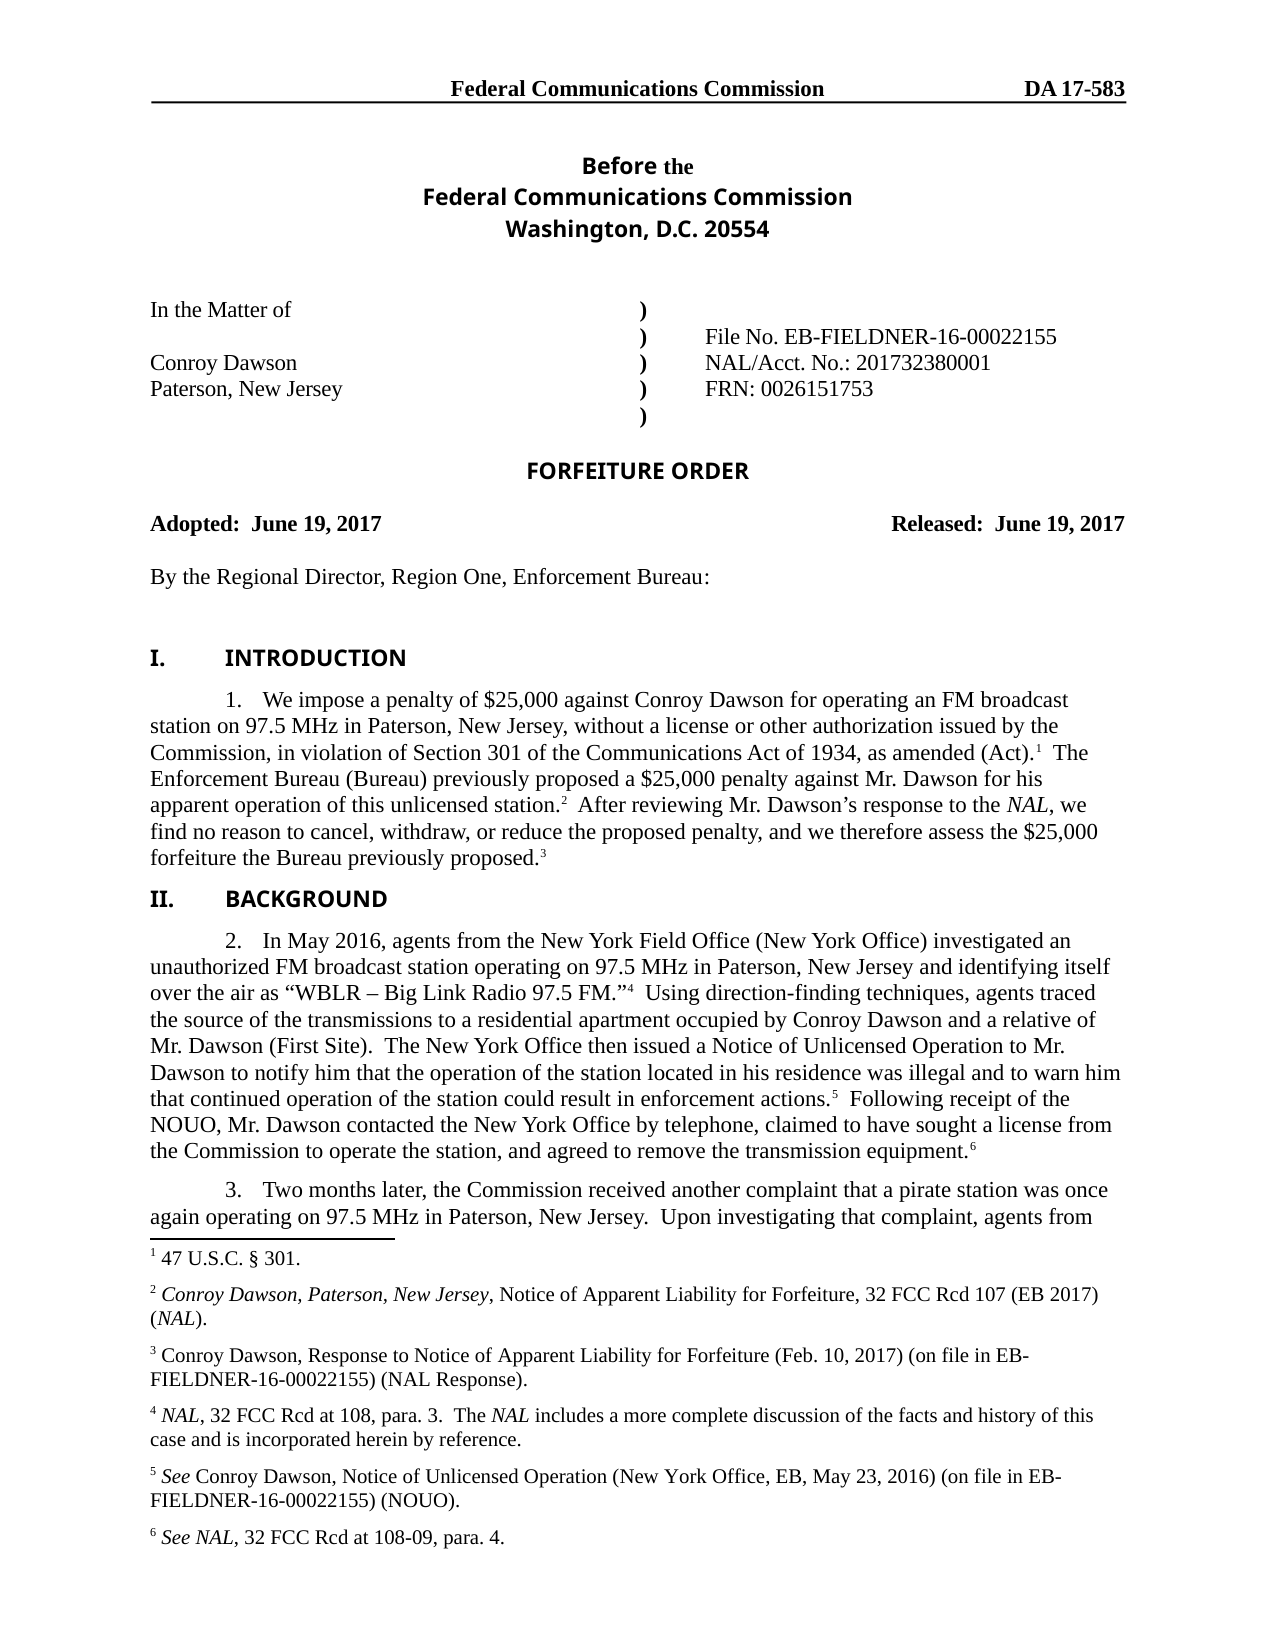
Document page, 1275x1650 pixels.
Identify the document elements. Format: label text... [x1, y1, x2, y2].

table_header File No. EB-FIELDNER-16-00022155 NAL/Acct. No.: 201732380001 FRN: 0026151753 [694, 296, 1136, 428]
text Before the [150, 150, 1125, 181]
table_header ) ) ) ) ) [628, 296, 694, 428]
subtitle background [150, 883, 1125, 914]
text Adopted: June 19, 2017 Released: June 19, 2017 [150, 512, 1125, 537]
text Federal Communications Commission [150, 181, 1125, 212]
text By the Regional Director, Region One, Enforcement Bureau: [150, 563, 1125, 589]
subtitle introduction [150, 642, 1125, 673]
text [150, 1176, 1125, 1229]
table_header In the Matter of Conroy Dawson Paterson, New Jersey [139, 296, 628, 428]
text Washington, D.C. 20554 [150, 212, 1125, 244]
text fORFEITURE oRDER [150, 454, 1125, 486]
text In May 2016, agents from the New York Field Office (New York Office) investigated an unauthorized FM broadcast station operating on 97.5 MHz in Paterson, New Jersey and identifying itself over the air as “WBLR – Big Link Radio 97.5 FM.” Using direction-finding techniques, agents traced the source of the transmissions to a residential apartment occupied by Conroy Dawson and a relative of Mr. Dawson (First Site). The New York Office then issued a Notice of Unlicensed Operation to Mr. Dawson to notify him that the operation of the station located in his residence was illegal and to warn him that continued operation of the station could result in enforcement actions. Following receipt of the NOUO, Mr. Dawson contacted the New York Office by telephone, claimed to have sought a license from the Commission to operate the station, and agreed to remove the transmission equipment. [150, 927, 1125, 1164]
text We impose a penalty of $25,000 against Conroy Dawson for operating an FM broadcast station on 97.5 MHz in Paterson, New Jersey, without a license or other authorization issued by the Commission, in violation of Section 301 of the Communications Act of 1934, as amended (Act). The Enforcement Bureau (Bureau) previously proposed a $25,000 penalty against Mr. Dawson for his apparent operation of this unlicensed station. After reviewing Mr. Dawson’s response to the NAL, we find no reason to cancel, withdraw, or reduce the proposed penalty, and we therefore assess the $25,000 forfeiture the Bureau previously proposed. [150, 686, 1125, 871]
